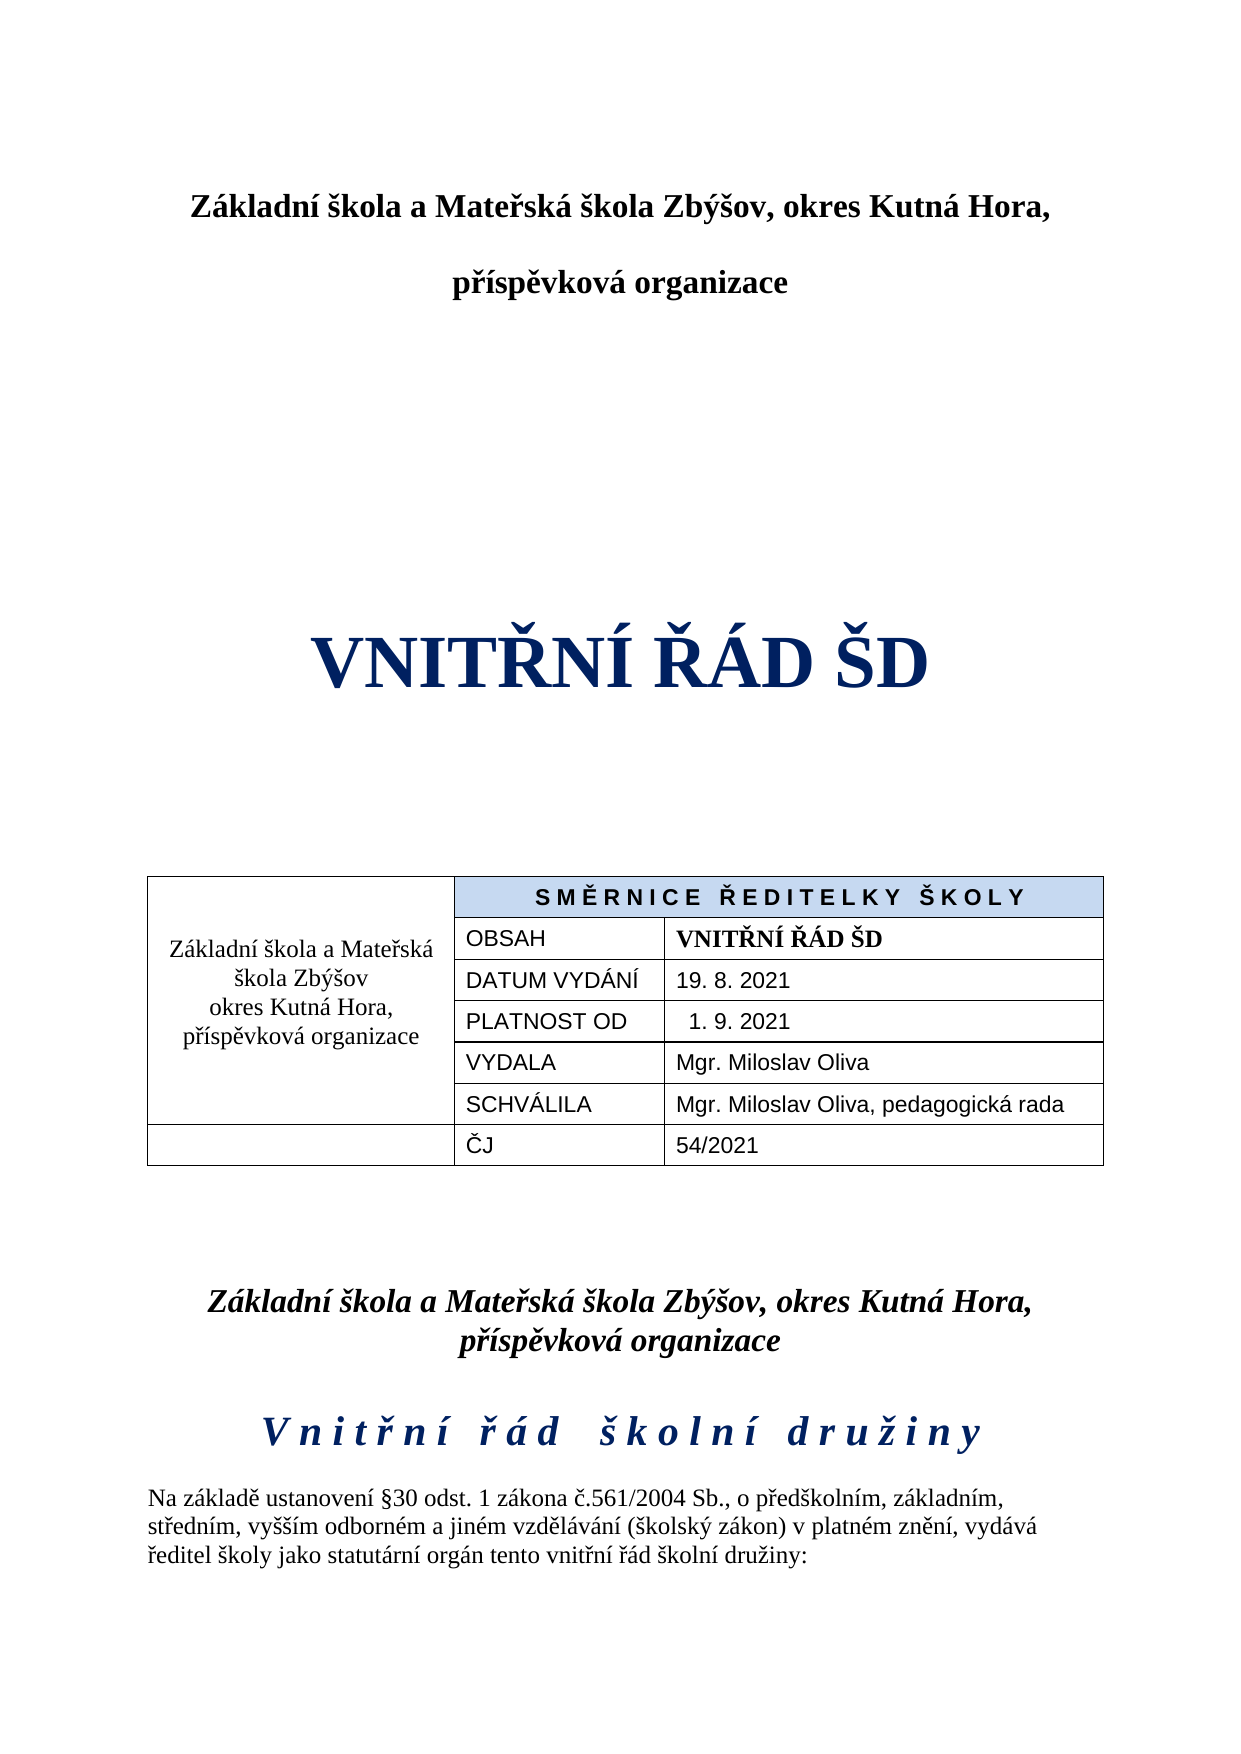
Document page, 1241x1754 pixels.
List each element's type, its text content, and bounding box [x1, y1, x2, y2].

subtitle V n i t ř n í ř á d š k o l n í d r u ž i n y [148, 1406, 1093, 1454]
text Na základě ustanovení §30 odst. 1 zákona č.561/2004 Sb., o předškolním, základním, středním, vyšším odborném a jiném vzdělávání (školský zákon) v platném znění, vydává ředitel školy jako statutární orgán tento vnitřní řád školní družiny: [148, 1483, 1093, 1569]
table_cell 1. 9. 2021 [665, 1001, 1103, 1041]
text Základní škola a Mateřská škola Zbýšov, okres Kutná Hora, [148, 186, 1093, 224]
text příspěvková organizace [148, 1320, 1093, 1358]
table_cell OBSAH [455, 918, 664, 959]
table_header S M Ě R N I C E Ř E D I T E L K Y Š K O L Y [455, 877, 1103, 917]
table_cell 54/2021 [665, 1125, 1103, 1165]
table_cell [148, 1125, 454, 1165]
table_cell Mgr. Miloslav Oliva, pedagogická rada [665, 1084, 1103, 1124]
table_header Základní škola a Mateřská škola Zbýšov okres Kutná Hora, příspěvková organizace [148, 877, 454, 1124]
text Základní škola a Mateřská škola Zbýšov, okres Kutná Hora, [148, 1281, 1093, 1320]
text VNITŘNÍ ŘÁD ŠD [148, 617, 1093, 703]
table_cell VNITŘNÍ ŘÁD ŠD [665, 918, 1103, 959]
table_cell PLATNOST OD [455, 1001, 664, 1041]
table_cell VYDALA [455, 1043, 664, 1083]
table_cell 19. 8. 2021 [665, 960, 1103, 1000]
table_cell SCHVÁLILA [455, 1084, 664, 1124]
text příspěvková organizace [148, 263, 1093, 301]
table_cell ČJ [455, 1125, 664, 1165]
table_cell Mgr. Miloslav Oliva [665, 1043, 1103, 1083]
table_cell DATUM VYDÁNÍ [455, 960, 664, 1000]
